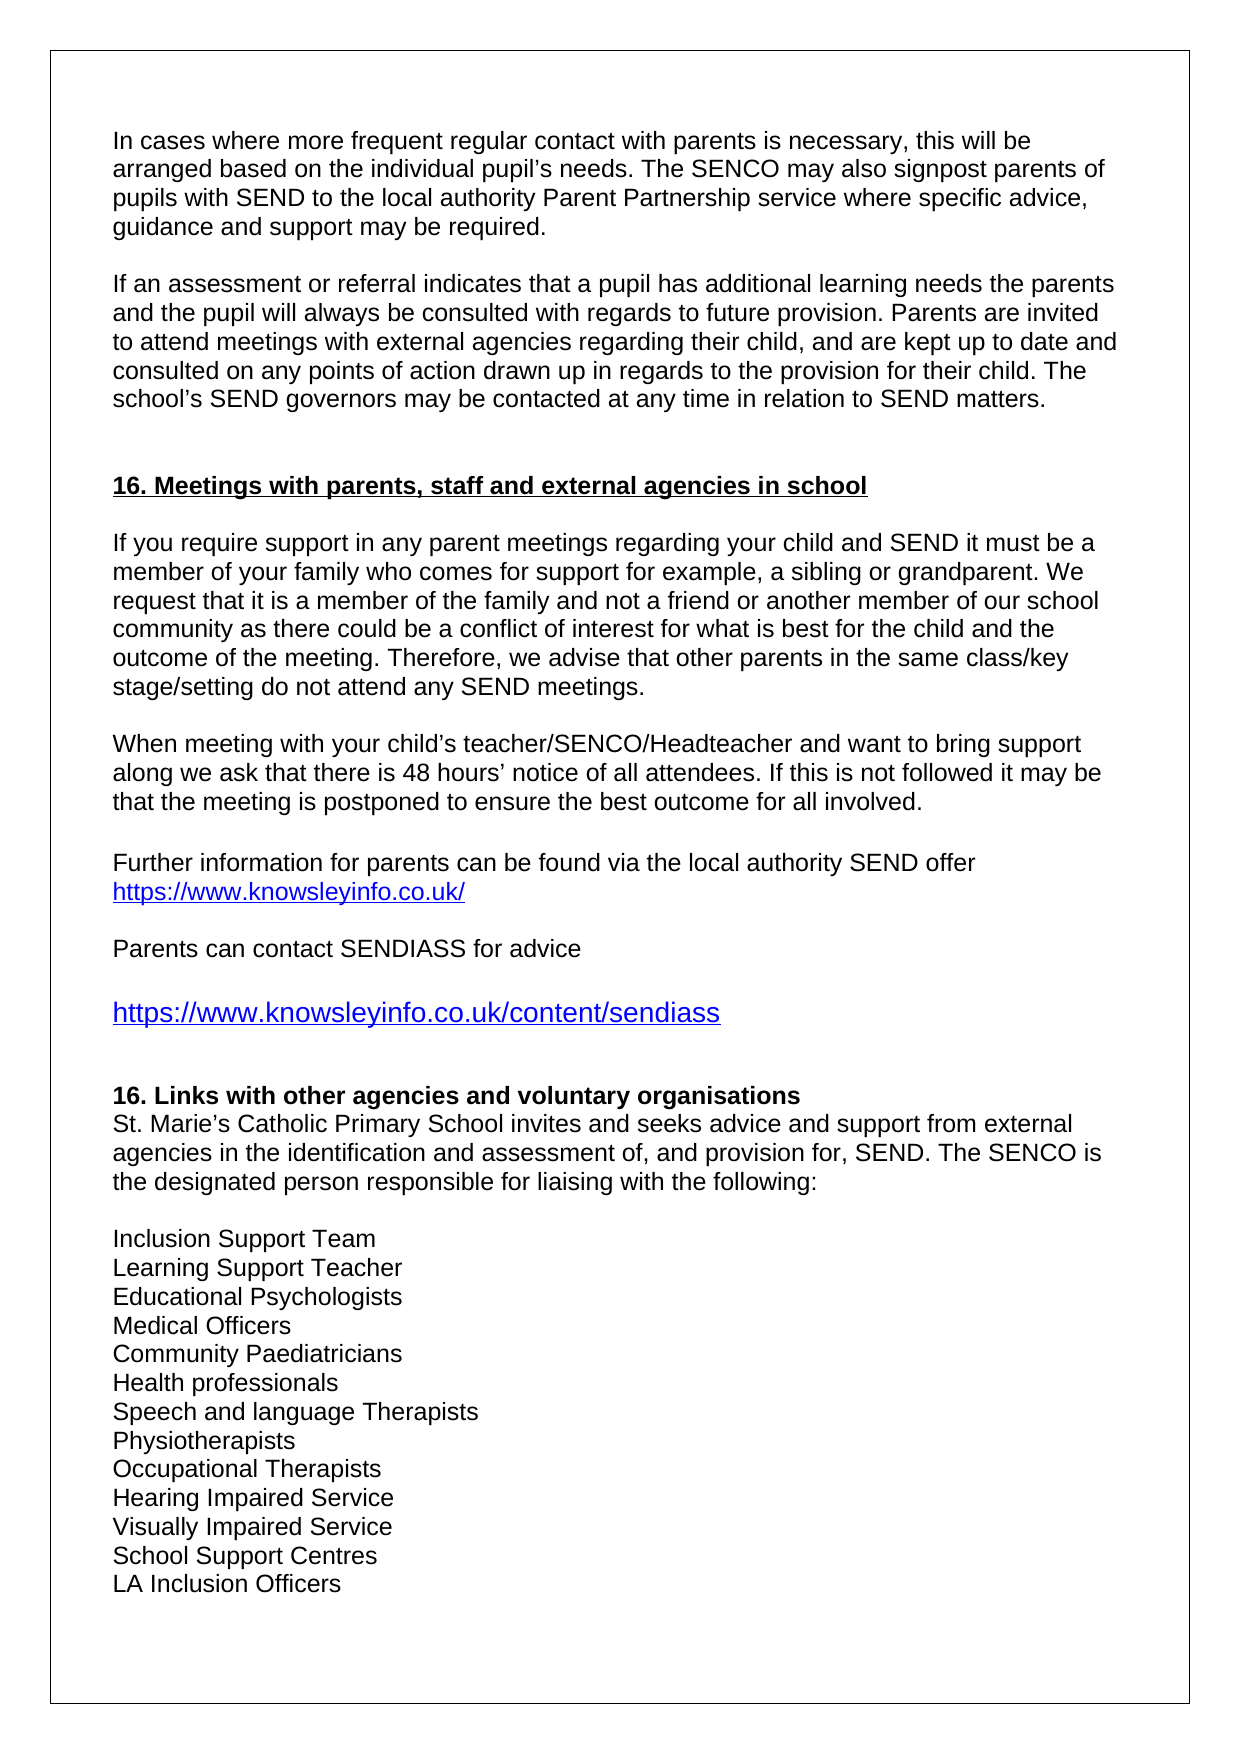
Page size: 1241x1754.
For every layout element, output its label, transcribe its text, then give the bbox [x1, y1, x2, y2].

text Visually Impaired Service [112, 1512, 1128, 1541]
text If you require support in any parent meetings regarding your child and SEND it must be a member of your family who comes for support for example, a sibling or grandparent. We request that it is a member of the family and not a friend or another member of our school community as there could be a conflict of interest for what is best for the child and the outcome of the meeting. Therefore, we advise that other parents in the same class/key stage/setting do not attend any SEND meetings. [112, 528, 1128, 701]
text Further information for parents can be found via the local authority SEND offer [112, 848, 1128, 877]
text LA Inclusion Officers [112, 1569, 1128, 1598]
text 16. Meetings with parents, staff and external agencies in school [112, 471, 1128, 499]
text Medical Officers [112, 1311, 1128, 1339]
text Health professionals [112, 1368, 1128, 1397]
text Educational Psychologists [112, 1282, 1128, 1311]
text Inclusion Support Team [112, 1224, 1128, 1253]
text St. Marie’s Catholic Primary School invites and seeks advice and support from external agencies in the identification and assessment of, and provision for, SEND. The SENCO is the designated person responsible for liaising with the following: [112, 1109, 1128, 1196]
text https://www.knowsleyinfo.co.uk/content/sendiass [112, 996, 1128, 1028]
text Community Paediatricians [112, 1339, 1128, 1368]
text 16. Links with other agencies and voluntary organisations [112, 1081, 1128, 1109]
text https://www.knowsleyinfo.co.uk/ [112, 877, 1128, 906]
text Occupational Therapists [112, 1454, 1128, 1483]
text Parents can contact SENDIASS for advice [112, 934, 1128, 963]
text In cases where more frequent regular contact with parents is necessary, this will be arranged based on the individual pupil’s needs. The SENCO may also signpost parents of pupils with SEND to the local authority Parent Partnership service where specific advice, guidance and support may be required. [112, 126, 1128, 241]
text Speech and language Therapists [112, 1397, 1128, 1426]
text Physiotherapists [112, 1426, 1128, 1454]
text Learning Support Teacher [112, 1253, 1128, 1282]
text When meeting with your child’s teacher/SENCO/Headteacher and want to bring support along we ask that there is 48 hours’ notice of all attendees. If this is not followed it may be that the meeting is postponed to ensure the best outcome for all involved. [112, 729, 1128, 816]
text Hearing Impaired Service [112, 1483, 1128, 1512]
text If an assessment or referral indicates that a pupil has additional learning needs the parents and the pupil will always be consulted with regards to future provision. Parents are invited to attend meetings with external agencies regarding their child, and are kept up to date and consulted on any points of action drawn up in regards to the provision for their child. The school’s SEND governors may be contacted at any time in relation to SEND matters. [112, 269, 1128, 413]
text School Support Centres [112, 1541, 1128, 1569]
